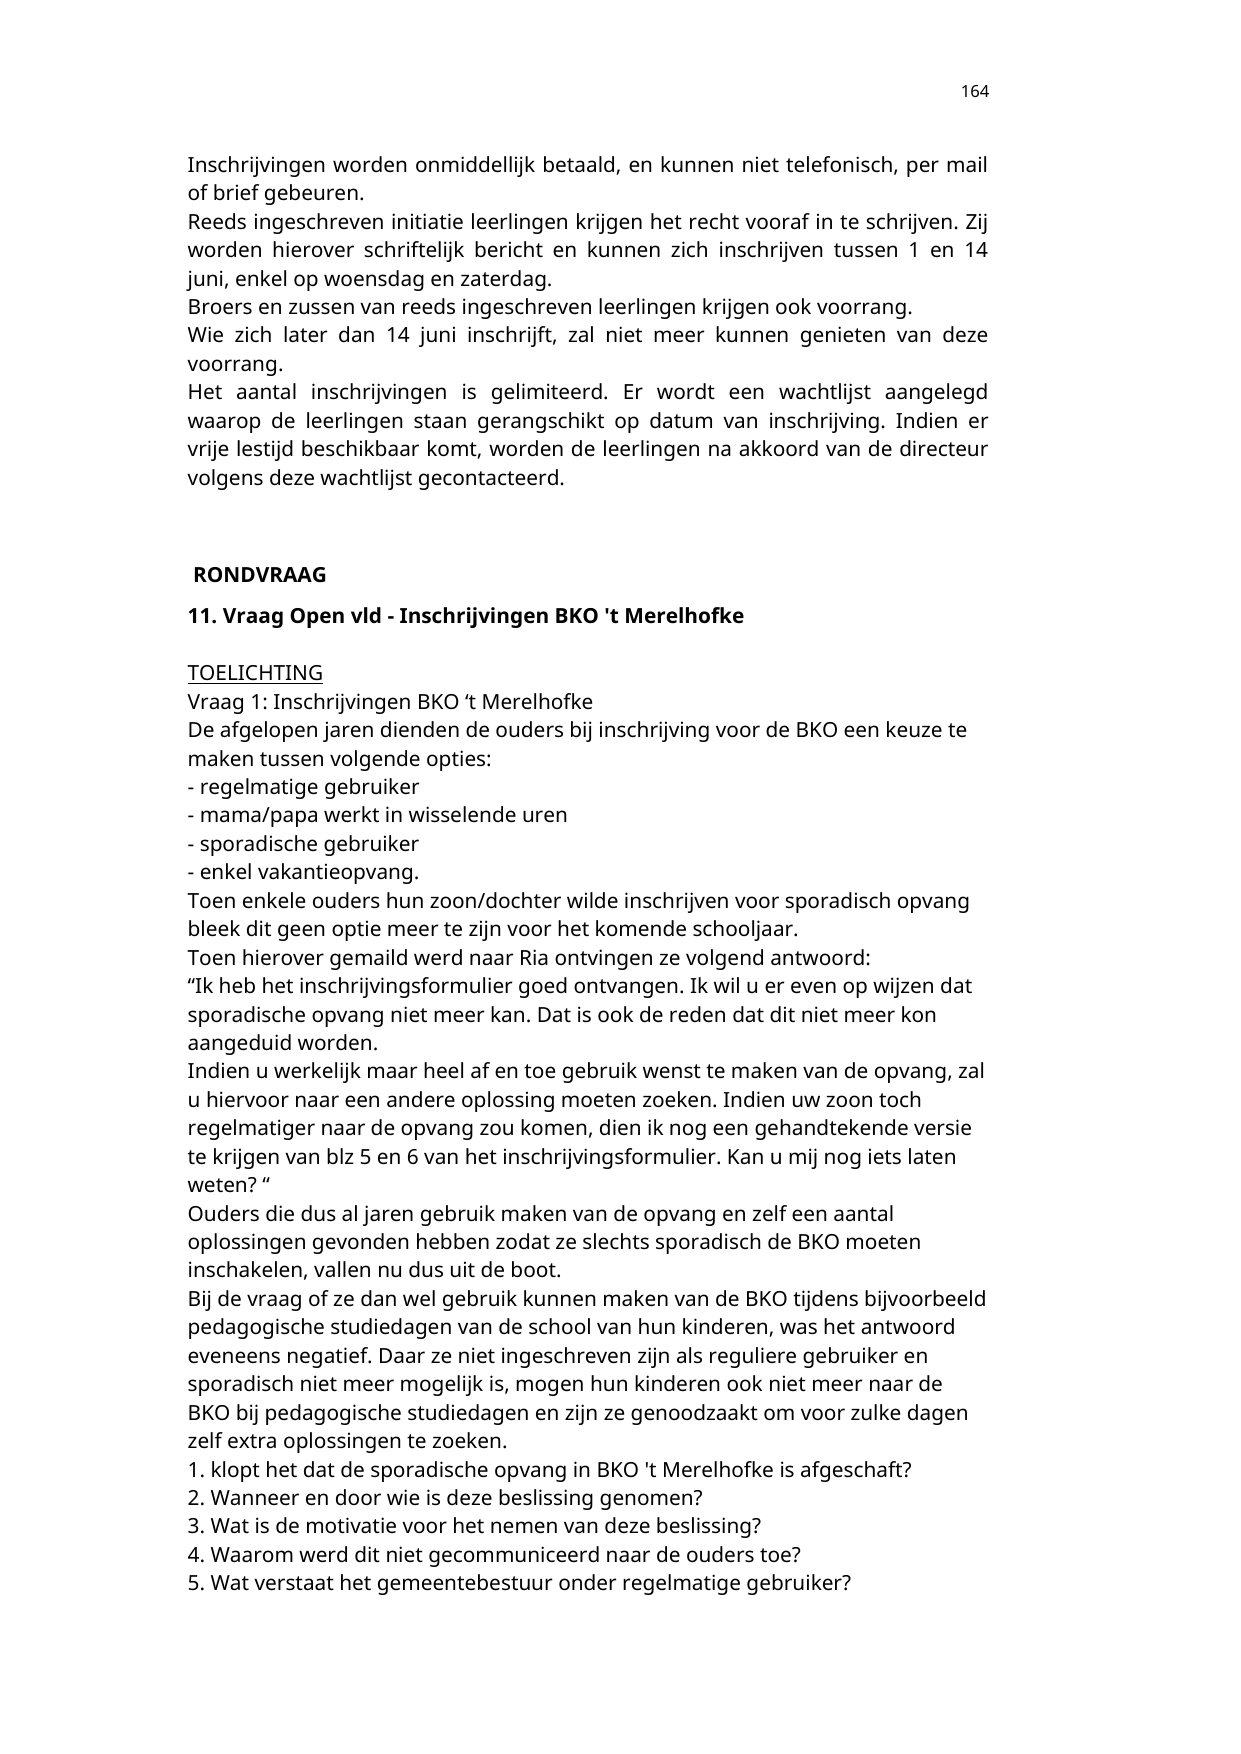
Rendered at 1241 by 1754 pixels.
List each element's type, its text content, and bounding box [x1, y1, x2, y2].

text Vraag 1: Inschrijvingen BKO ‘t Merelhofke [187, 687, 989, 715]
text De afgelopen jaren dienden de ouders bij inschrijving voor de BKO een keuze te maken tussen volgende opties: [187, 715, 989, 772]
text 11. Vraag Open vld - Inschrijvingen BKO 't Merelhofke [187, 602, 989, 630]
text 3. Wat is de motivatie voor het nemen van deze beslissing? [187, 1512, 989, 1540]
text - mama/papa werkt in wisselende uren [187, 801, 989, 829]
text Wie zich later dan 14 juni inschrijft, zal niet meer kunnen genieten van deze voorrang. [187, 321, 989, 377]
text toelichting [187, 658, 989, 687]
text - regelmatige gebruiker [187, 772, 989, 801]
text Het aantal inschrijvingen is gelimiteerd. Er wordt een wachtlijst aangelegd waarop de leerlingen staan gerangschikt op datum van inschrijving. Indien er vrije lestijd beschikbaar komt, worden de leerlingen na akkoord van de directeur volgens deze wachtlijst gecontacteerd. [187, 377, 989, 491]
text - sporadische gebruiker [187, 829, 989, 857]
text Toen hierover gemaild werd naar Ria ontvingen ze volgend antwoord: [187, 943, 989, 971]
text RONDVRAAG [187, 561, 989, 589]
text Toen enkele ouders hun zoon/dochter wilde inschrijven voor sporadisch opvang bleek dit geen optie meer te zijn voor het komende schooljaar. [187, 886, 989, 943]
text 5. Wat verstaat het gemeentebestuur onder regelmatige gebruiker? [187, 1568, 989, 1597]
text Indien u werkelijk maar heel af en toe gebruik wenst te maken van de opvang, zal u hiervoor naar een andere oplossing moeten zoeken. Indien uw zoon toch regelmatiger naar de opvang zou komen, dien ik nog een gehandtekende versie te krijgen van blz 5 en 6 van het inschrijvingsformulier. Kan u mij nog iets laten weten? “ [187, 1057, 989, 1199]
text Reeds ingeschreven initiatie leerlingen krijgen het recht vooraf in te schrijven. Zij worden hierover schriftelijk bericht en kunnen zich inschrijven tussen 1 en 14 juni, enkel op woensdag en zaterdag. [187, 207, 989, 292]
text 4. Waarom werd dit niet gecommuniceerd naar de ouders toe? [187, 1540, 989, 1568]
text 1. klopt het dat de sporadische opvang in BKO 't Merelhofke is afgeschaft? [187, 1455, 989, 1483]
text Bij de vraag of ze dan wel gebruik kunnen maken van de BKO tijdens bijvoorbeeld pedagogische studiedagen van de school van hun kinderen, was het antwoord eveneens negatief. Daar ze niet ingeschreven zijn als reguliere gebruiker en sporadisch niet meer mogelijk is, mogen hun kinderen ook niet meer naar de BKO bij pedagogische studiedagen en zijn ze genoodzaakt om voor zulke dagen zelf extra oplossingen te zoeken. [187, 1284, 989, 1455]
text “Ik heb het inschrijvingsformulier goed ontvangen. Ik wil u er even op wijzen dat sporadische opvang niet meer kan. Dat is ook de reden dat dit niet meer kon aangeduid worden. [187, 971, 989, 1057]
text - enkel vakantieopvang. [187, 857, 989, 886]
text Ouders die dus al jaren gebruik maken van de opvang en zelf een aantal oplossingen gevonden hebben zodat ze slechts sporadisch de BKO moeten inschakelen, vallen nu dus uit de boot. [187, 1199, 989, 1284]
text Broers en zussen van reeds ingeschreven leerlingen krijgen ook voorrang. [187, 292, 989, 321]
text 2. Wanneer en door wie is deze beslissing genomen? [187, 1483, 989, 1512]
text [187, 150, 989, 207]
